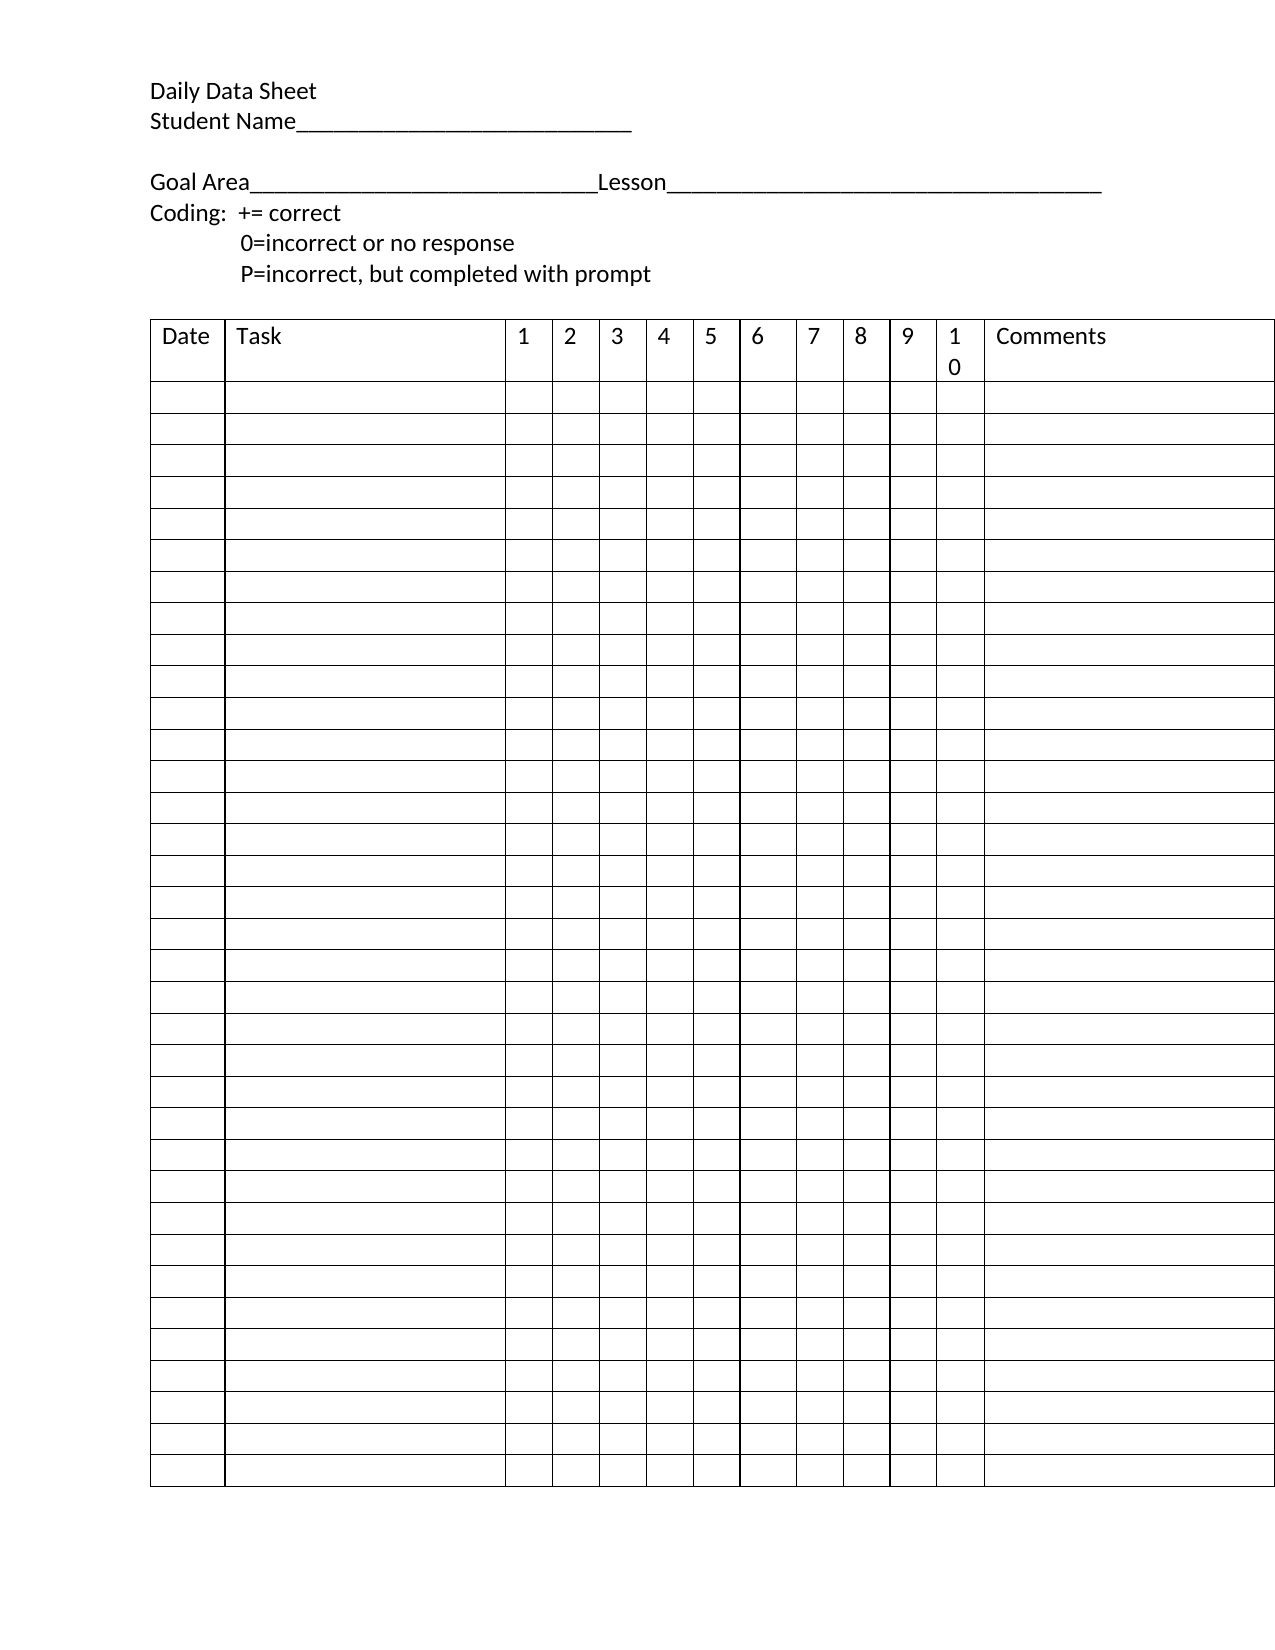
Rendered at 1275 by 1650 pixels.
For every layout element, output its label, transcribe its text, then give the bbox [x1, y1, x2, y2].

table_cell [937, 1455, 984, 1486]
table_cell [226, 1266, 505, 1297]
table_cell [600, 982, 646, 1012]
table_cell [151, 1077, 224, 1107]
table_cell [891, 1455, 936, 1486]
table_cell [600, 1171, 646, 1202]
table_cell [506, 887, 552, 918]
table_cell [600, 887, 646, 918]
table_cell [553, 698, 599, 728]
table_cell [694, 1045, 739, 1076]
table_cell [600, 1361, 646, 1391]
table_cell [844, 540, 889, 571]
table_cell [985, 856, 1274, 886]
table_cell [694, 445, 739, 476]
table_cell [741, 1045, 796, 1076]
table_cell [891, 603, 936, 634]
table_cell [937, 603, 984, 634]
table_cell [937, 887, 984, 918]
table_cell [226, 824, 505, 855]
table_cell [694, 856, 739, 886]
table_cell [741, 1392, 796, 1423]
table_cell [891, 761, 936, 792]
table_cell [844, 1266, 889, 1297]
table_cell [506, 1298, 552, 1328]
table_cell [151, 1298, 224, 1328]
table_cell [797, 414, 843, 444]
table_cell [797, 793, 843, 823]
table_cell [647, 509, 693, 539]
table_cell [985, 1424, 1274, 1454]
table_cell [226, 382, 505, 413]
table_cell [694, 1108, 739, 1139]
table_cell [553, 1424, 599, 1454]
table_cell [647, 761, 693, 792]
table_cell [985, 1014, 1274, 1044]
table_cell [226, 477, 505, 507]
table_cell [797, 1108, 843, 1139]
table_cell [985, 1392, 1274, 1423]
table_cell [506, 1014, 552, 1044]
table_cell [891, 950, 936, 981]
table_cell [647, 1014, 693, 1044]
table_cell [741, 761, 796, 792]
table_cell [844, 635, 889, 665]
table_cell [151, 982, 224, 1012]
table_cell [151, 414, 224, 444]
table_cell [844, 603, 889, 634]
table_cell [891, 540, 936, 571]
table_cell [600, 477, 646, 507]
table_header 2 [553, 320, 599, 381]
table_cell [553, 824, 599, 855]
table_cell [600, 1455, 646, 1486]
table_cell [647, 477, 693, 507]
table_cell [741, 666, 796, 697]
table_cell [600, 793, 646, 823]
table_header 3 [600, 320, 646, 381]
table_cell [844, 950, 889, 981]
table_cell [741, 477, 796, 507]
table_cell [694, 572, 739, 602]
table_cell [553, 509, 599, 539]
table_cell [741, 1140, 796, 1170]
table_cell [937, 730, 984, 760]
table_cell [647, 1266, 693, 1297]
table_cell [844, 887, 889, 918]
table_cell [647, 698, 693, 728]
table_cell [553, 572, 599, 602]
table_cell [891, 666, 936, 697]
table_cell [553, 414, 599, 444]
table_cell [600, 1140, 646, 1170]
table_cell [694, 887, 739, 918]
table_header 5 [694, 320, 739, 381]
table_cell [600, 1329, 646, 1360]
table_cell [844, 919, 889, 949]
table_cell [226, 856, 505, 886]
table_cell [741, 1235, 796, 1265]
table_cell [741, 509, 796, 539]
table_cell [797, 445, 843, 476]
table_cell [506, 698, 552, 728]
table_cell [647, 572, 693, 602]
table_cell [600, 509, 646, 539]
table_cell [553, 1203, 599, 1233]
table_cell [844, 666, 889, 697]
table_cell [151, 1171, 224, 1202]
table_cell [647, 540, 693, 571]
table_header 7 [797, 320, 843, 381]
table_cell [553, 1298, 599, 1328]
table_cell [600, 666, 646, 697]
table_cell [891, 1171, 936, 1202]
table_cell [600, 635, 646, 665]
table_cell [694, 540, 739, 571]
table_cell [226, 698, 505, 728]
table_cell [844, 1077, 889, 1107]
table_cell [797, 540, 843, 571]
table_cell [226, 414, 505, 444]
table_cell [506, 1329, 552, 1360]
table_cell [226, 730, 505, 760]
table_cell [553, 1455, 599, 1486]
table_cell [741, 1108, 796, 1139]
table_cell [891, 919, 936, 949]
table_cell [553, 1045, 599, 1076]
table_cell [600, 919, 646, 949]
table_cell [891, 445, 936, 476]
table_header 9 [891, 320, 936, 381]
table_cell [844, 1108, 889, 1139]
table_cell [506, 950, 552, 981]
table_cell [891, 887, 936, 918]
table_cell [506, 572, 552, 602]
table_cell [985, 1235, 1274, 1265]
table_cell [506, 666, 552, 697]
table_cell [506, 1235, 552, 1265]
table_cell [694, 635, 739, 665]
table_cell [151, 666, 224, 697]
table_cell [694, 1077, 739, 1107]
table_cell [151, 1045, 224, 1076]
table_cell [226, 445, 505, 476]
table_cell [151, 1203, 224, 1233]
table_cell [891, 1298, 936, 1328]
table_cell [506, 414, 552, 444]
table_cell [985, 1329, 1274, 1360]
table_cell [937, 1235, 984, 1265]
table_cell [797, 1045, 843, 1076]
table_cell [937, 1266, 984, 1297]
table_cell [937, 1424, 984, 1454]
table_cell [151, 572, 224, 602]
table_cell [647, 1203, 693, 1233]
table_cell [985, 730, 1274, 760]
table_cell [694, 1455, 739, 1486]
table_cell [741, 824, 796, 855]
table_cell [506, 761, 552, 792]
table_cell [647, 1108, 693, 1139]
table_cell [741, 950, 796, 981]
table_cell [741, 540, 796, 571]
table_cell [797, 382, 843, 413]
table_cell [891, 572, 936, 602]
table_cell [797, 698, 843, 728]
table_cell [553, 1140, 599, 1170]
table_cell [553, 919, 599, 949]
table_cell [937, 509, 984, 539]
table_cell [694, 477, 739, 507]
table_cell [937, 1361, 984, 1391]
table_cell [553, 603, 599, 634]
table_cell [151, 1392, 224, 1423]
table_cell [151, 445, 224, 476]
table_cell [797, 1140, 843, 1170]
table_cell [937, 824, 984, 855]
table_cell [600, 1266, 646, 1297]
table_cell [647, 414, 693, 444]
table_cell [891, 1014, 936, 1044]
table_cell [985, 919, 1274, 949]
table_cell [741, 1077, 796, 1107]
table_cell [891, 982, 936, 1012]
table_cell [891, 477, 936, 507]
table_cell [797, 1361, 843, 1391]
table_cell [226, 982, 505, 1012]
table_cell [151, 1329, 224, 1360]
table_cell [937, 1298, 984, 1328]
table_cell [844, 1424, 889, 1454]
table_cell [600, 856, 646, 886]
table_cell [937, 1045, 984, 1076]
table_cell [985, 1108, 1274, 1139]
table_cell [647, 1235, 693, 1265]
table_cell [647, 1392, 693, 1423]
table_cell [553, 445, 599, 476]
table_cell [694, 1424, 739, 1454]
table_cell [600, 382, 646, 413]
table_cell [937, 1140, 984, 1170]
table_cell [506, 540, 552, 571]
table_cell [797, 1203, 843, 1233]
table_cell [226, 1235, 505, 1265]
table_cell [741, 1014, 796, 1044]
table_cell [891, 1140, 936, 1170]
table_cell [891, 1392, 936, 1423]
table_cell [553, 982, 599, 1012]
table_cell [797, 856, 843, 886]
table_cell [797, 730, 843, 760]
table_cell [226, 666, 505, 697]
table_cell [844, 824, 889, 855]
table_cell [741, 1266, 796, 1297]
table_cell [647, 1077, 693, 1107]
table_cell [600, 1045, 646, 1076]
table_cell [741, 1424, 796, 1454]
table_cell [694, 1171, 739, 1202]
table_cell [694, 1392, 739, 1423]
table_cell [553, 666, 599, 697]
table_cell [741, 414, 796, 444]
table_cell [506, 824, 552, 855]
table_cell [985, 540, 1274, 571]
table_cell [937, 1392, 984, 1423]
table_cell [937, 698, 984, 728]
table_cell [891, 793, 936, 823]
table_cell [647, 1171, 693, 1202]
table_cell [647, 1424, 693, 1454]
table_cell [937, 1077, 984, 1107]
table_cell [891, 1329, 936, 1360]
table_cell [226, 1424, 505, 1454]
table_cell [844, 1014, 889, 1044]
table_cell [937, 761, 984, 792]
table_cell [797, 1235, 843, 1265]
table_cell [506, 1424, 552, 1454]
table_cell [151, 950, 224, 981]
table_cell [506, 635, 552, 665]
table_cell [844, 1171, 889, 1202]
table_cell [985, 1266, 1274, 1297]
table_cell [694, 919, 739, 949]
table_cell [226, 1392, 505, 1423]
table_cell [506, 1045, 552, 1076]
table_cell [506, 919, 552, 949]
table_cell [741, 1171, 796, 1202]
table_cell [844, 856, 889, 886]
table_cell [600, 540, 646, 571]
table_cell [506, 1392, 552, 1423]
table_cell [844, 477, 889, 507]
table_cell [741, 382, 796, 413]
table_cell [985, 698, 1274, 728]
table_cell [891, 1235, 936, 1265]
table_cell [506, 1203, 552, 1233]
table_cell [506, 1455, 552, 1486]
table_cell [985, 1203, 1274, 1233]
table_cell [151, 793, 224, 823]
table_cell [891, 1361, 936, 1391]
table_header 8 [844, 320, 889, 381]
table_cell [647, 730, 693, 760]
table_cell [741, 1298, 796, 1328]
table_cell [600, 730, 646, 760]
table_cell [694, 950, 739, 981]
table_cell [937, 1108, 984, 1139]
table_cell [985, 509, 1274, 539]
table_cell [226, 540, 505, 571]
table_cell [937, 382, 984, 413]
table_cell [985, 887, 1274, 918]
table_cell [937, 1171, 984, 1202]
table_cell [553, 730, 599, 760]
table_cell [741, 1361, 796, 1391]
table_cell [151, 1235, 224, 1265]
table_cell [600, 1014, 646, 1044]
table_cell [600, 1203, 646, 1233]
table_cell [741, 856, 796, 886]
table_cell [694, 1329, 739, 1360]
table_cell [891, 635, 936, 665]
table_cell [694, 761, 739, 792]
table_cell [506, 603, 552, 634]
table_cell [553, 761, 599, 792]
table_cell [694, 382, 739, 413]
table_cell [741, 572, 796, 602]
table_header Task [226, 320, 505, 381]
table_cell [553, 1077, 599, 1107]
table_cell [844, 1140, 889, 1170]
table_cell [151, 1014, 224, 1044]
table_cell [151, 1266, 224, 1297]
table_cell [937, 1203, 984, 1233]
table_cell [647, 1361, 693, 1391]
table_cell [600, 1077, 646, 1107]
table_cell [797, 1014, 843, 1044]
table_header 6 [741, 320, 796, 381]
table_cell [600, 698, 646, 728]
table_cell [151, 698, 224, 728]
table_cell [151, 919, 224, 949]
table_cell [647, 603, 693, 634]
table_cell [600, 950, 646, 981]
table_cell [741, 793, 796, 823]
table_cell [937, 1014, 984, 1044]
table_cell [985, 477, 1274, 507]
table_cell [937, 950, 984, 981]
table_cell [226, 603, 505, 634]
table_cell [226, 1108, 505, 1139]
table_cell [647, 666, 693, 697]
table_cell [600, 603, 646, 634]
table_cell [891, 382, 936, 413]
table_cell [226, 1329, 505, 1360]
table_cell [844, 1455, 889, 1486]
table_cell [694, 1235, 739, 1265]
table_cell [797, 635, 843, 665]
table_cell [553, 382, 599, 413]
table_cell [985, 982, 1274, 1012]
table_cell [647, 982, 693, 1012]
table_cell [694, 1298, 739, 1328]
table_cell [985, 382, 1274, 413]
table_cell [151, 730, 224, 760]
table_cell [937, 540, 984, 571]
table_cell [844, 414, 889, 444]
table_cell [694, 509, 739, 539]
table_cell [797, 509, 843, 539]
table_cell [937, 445, 984, 476]
table_cell [553, 1014, 599, 1044]
table_cell [506, 982, 552, 1012]
table_cell [844, 1045, 889, 1076]
table_header 10 [937, 320, 984, 381]
table_cell [741, 730, 796, 760]
table_cell [985, 761, 1274, 792]
table_cell [797, 824, 843, 855]
table_cell [985, 445, 1274, 476]
table_cell [741, 698, 796, 728]
table_cell [600, 1392, 646, 1423]
table_cell [506, 1266, 552, 1297]
table_cell [985, 1140, 1274, 1170]
table_cell [553, 793, 599, 823]
table_cell [797, 982, 843, 1012]
table_cell [891, 509, 936, 539]
table_cell [985, 950, 1274, 981]
table_cell [694, 730, 739, 760]
table_cell [937, 477, 984, 507]
table_cell [694, 1361, 739, 1391]
table_cell [891, 824, 936, 855]
table_cell [553, 887, 599, 918]
table_cell [844, 1203, 889, 1233]
table_cell [844, 509, 889, 539]
table_cell [985, 1077, 1274, 1107]
table_cell [600, 1235, 646, 1265]
table_cell [844, 730, 889, 760]
table_cell [600, 761, 646, 792]
table_cell [647, 1455, 693, 1486]
table_cell [226, 761, 505, 792]
table_cell [151, 1455, 224, 1486]
table_cell [647, 1140, 693, 1170]
table_cell [151, 1108, 224, 1139]
table_cell [151, 1424, 224, 1454]
table_header 4 [647, 320, 693, 381]
table_cell [844, 1361, 889, 1391]
table_cell [647, 887, 693, 918]
table_cell [600, 1108, 646, 1139]
table_cell [844, 572, 889, 602]
table_cell [553, 1392, 599, 1423]
table_cell [694, 1203, 739, 1233]
table_cell [151, 540, 224, 571]
table_cell [553, 1361, 599, 1391]
table_cell [741, 982, 796, 1012]
table_cell [151, 856, 224, 886]
table_cell [937, 856, 984, 886]
table_cell [797, 761, 843, 792]
table_cell [506, 445, 552, 476]
table_cell [985, 635, 1274, 665]
table_cell [553, 635, 599, 665]
table_cell [937, 793, 984, 823]
table_cell [985, 1361, 1274, 1391]
table_cell [937, 919, 984, 949]
table_cell [797, 572, 843, 602]
table_cell [844, 1298, 889, 1328]
table_header 1 [506, 320, 552, 381]
table_cell [797, 950, 843, 981]
table_cell [741, 635, 796, 665]
table_cell [985, 666, 1274, 697]
table_cell [694, 414, 739, 444]
table_cell [647, 793, 693, 823]
table_cell [151, 887, 224, 918]
table_cell [937, 666, 984, 697]
table_cell [741, 1455, 796, 1486]
table_cell [553, 540, 599, 571]
table_cell [226, 793, 505, 823]
table_cell [937, 982, 984, 1012]
table_cell [226, 1298, 505, 1328]
table_cell [600, 1298, 646, 1328]
table_cell [600, 824, 646, 855]
table_cell [891, 1077, 936, 1107]
table_cell [844, 761, 889, 792]
table_cell [506, 1077, 552, 1107]
table_cell [797, 1392, 843, 1423]
table_cell [151, 382, 224, 413]
table_cell [797, 603, 843, 634]
table_cell [694, 698, 739, 728]
table_cell [647, 1045, 693, 1076]
table_cell [937, 572, 984, 602]
table_cell [985, 572, 1274, 602]
table_cell [226, 509, 505, 539]
table_cell [797, 887, 843, 918]
table_cell [151, 1140, 224, 1170]
table_cell [844, 1329, 889, 1360]
table_cell [506, 1108, 552, 1139]
table_cell [694, 982, 739, 1012]
table_cell [647, 1298, 693, 1328]
table_cell [985, 603, 1274, 634]
table_cell [226, 1045, 505, 1076]
table_cell [891, 1108, 936, 1139]
table_cell [844, 445, 889, 476]
table_cell [647, 950, 693, 981]
table_cell [506, 793, 552, 823]
table_cell [985, 1171, 1274, 1202]
table_cell [553, 1171, 599, 1202]
table_cell [797, 1329, 843, 1360]
table_cell [844, 793, 889, 823]
table_cell [741, 1329, 796, 1360]
table_cell [985, 414, 1274, 444]
table_cell [694, 666, 739, 697]
table_cell [797, 1266, 843, 1297]
table_cell [600, 445, 646, 476]
table_cell [844, 382, 889, 413]
table_cell [797, 1298, 843, 1328]
table_cell [694, 1266, 739, 1297]
table_cell [226, 1455, 505, 1486]
table_cell [151, 761, 224, 792]
table_header Date [151, 320, 224, 381]
table_cell [647, 445, 693, 476]
table_cell [226, 950, 505, 981]
table_cell [797, 919, 843, 949]
table_cell [226, 1171, 505, 1202]
table_cell [797, 666, 843, 697]
table_cell [891, 1045, 936, 1076]
table_cell [506, 730, 552, 760]
table_cell [553, 1266, 599, 1297]
table_cell [844, 982, 889, 1012]
table_cell [553, 950, 599, 981]
table_cell [647, 856, 693, 886]
table_cell [553, 1329, 599, 1360]
table_cell [506, 1140, 552, 1170]
table_cell [741, 887, 796, 918]
table_cell [797, 1077, 843, 1107]
table_cell [226, 1140, 505, 1170]
table_cell [844, 698, 889, 728]
table_cell [985, 1045, 1274, 1076]
table_cell [844, 1235, 889, 1265]
table_cell [891, 414, 936, 444]
table_cell [506, 856, 552, 886]
table_cell [891, 1266, 936, 1297]
table_cell [226, 635, 505, 665]
table_header Comments [985, 320, 1274, 381]
table_cell [844, 1392, 889, 1423]
table_cell [741, 1203, 796, 1233]
table_cell [891, 730, 936, 760]
table_cell [797, 477, 843, 507]
table_cell [151, 1361, 224, 1391]
table_cell [647, 919, 693, 949]
table_cell [647, 635, 693, 665]
table_cell [647, 1329, 693, 1360]
table_cell [694, 793, 739, 823]
table_cell [506, 1361, 552, 1391]
table_cell [891, 1424, 936, 1454]
table_cell [937, 1329, 984, 1360]
table_cell [985, 1298, 1274, 1328]
table_cell [741, 919, 796, 949]
table_cell [985, 1455, 1274, 1486]
table_cell [694, 1140, 739, 1170]
table_cell [226, 1014, 505, 1044]
table_cell [506, 477, 552, 507]
table_cell [226, 1203, 505, 1233]
table_cell [891, 698, 936, 728]
table_cell [600, 572, 646, 602]
table_cell [151, 477, 224, 507]
table_cell [694, 603, 739, 634]
table_cell [553, 477, 599, 507]
table_cell [985, 824, 1274, 855]
table_cell [741, 603, 796, 634]
table_cell [647, 824, 693, 855]
table_cell [600, 414, 646, 444]
table_cell [741, 445, 796, 476]
table_cell [937, 635, 984, 665]
table_cell [226, 1361, 505, 1391]
table_cell [797, 1171, 843, 1202]
table_cell [226, 572, 505, 602]
table_cell [694, 824, 739, 855]
table_cell [553, 1108, 599, 1139]
table_cell [891, 856, 936, 886]
table_cell [151, 603, 224, 634]
table_cell [891, 1203, 936, 1233]
table_cell [226, 1077, 505, 1107]
table_cell [985, 793, 1274, 823]
table_cell [937, 414, 984, 444]
table_cell [151, 824, 224, 855]
table_cell [226, 919, 505, 949]
table_cell [553, 1235, 599, 1265]
table_cell [151, 635, 224, 665]
table_cell [151, 509, 224, 539]
table_cell [797, 1455, 843, 1486]
table_cell [553, 856, 599, 886]
table_cell [647, 382, 693, 413]
table_cell [797, 1424, 843, 1454]
table_cell [226, 887, 505, 918]
table_cell [694, 1014, 739, 1044]
table_cell [506, 1171, 552, 1202]
table_cell [600, 1424, 646, 1454]
table_cell [506, 509, 552, 539]
table_cell [506, 382, 552, 413]
